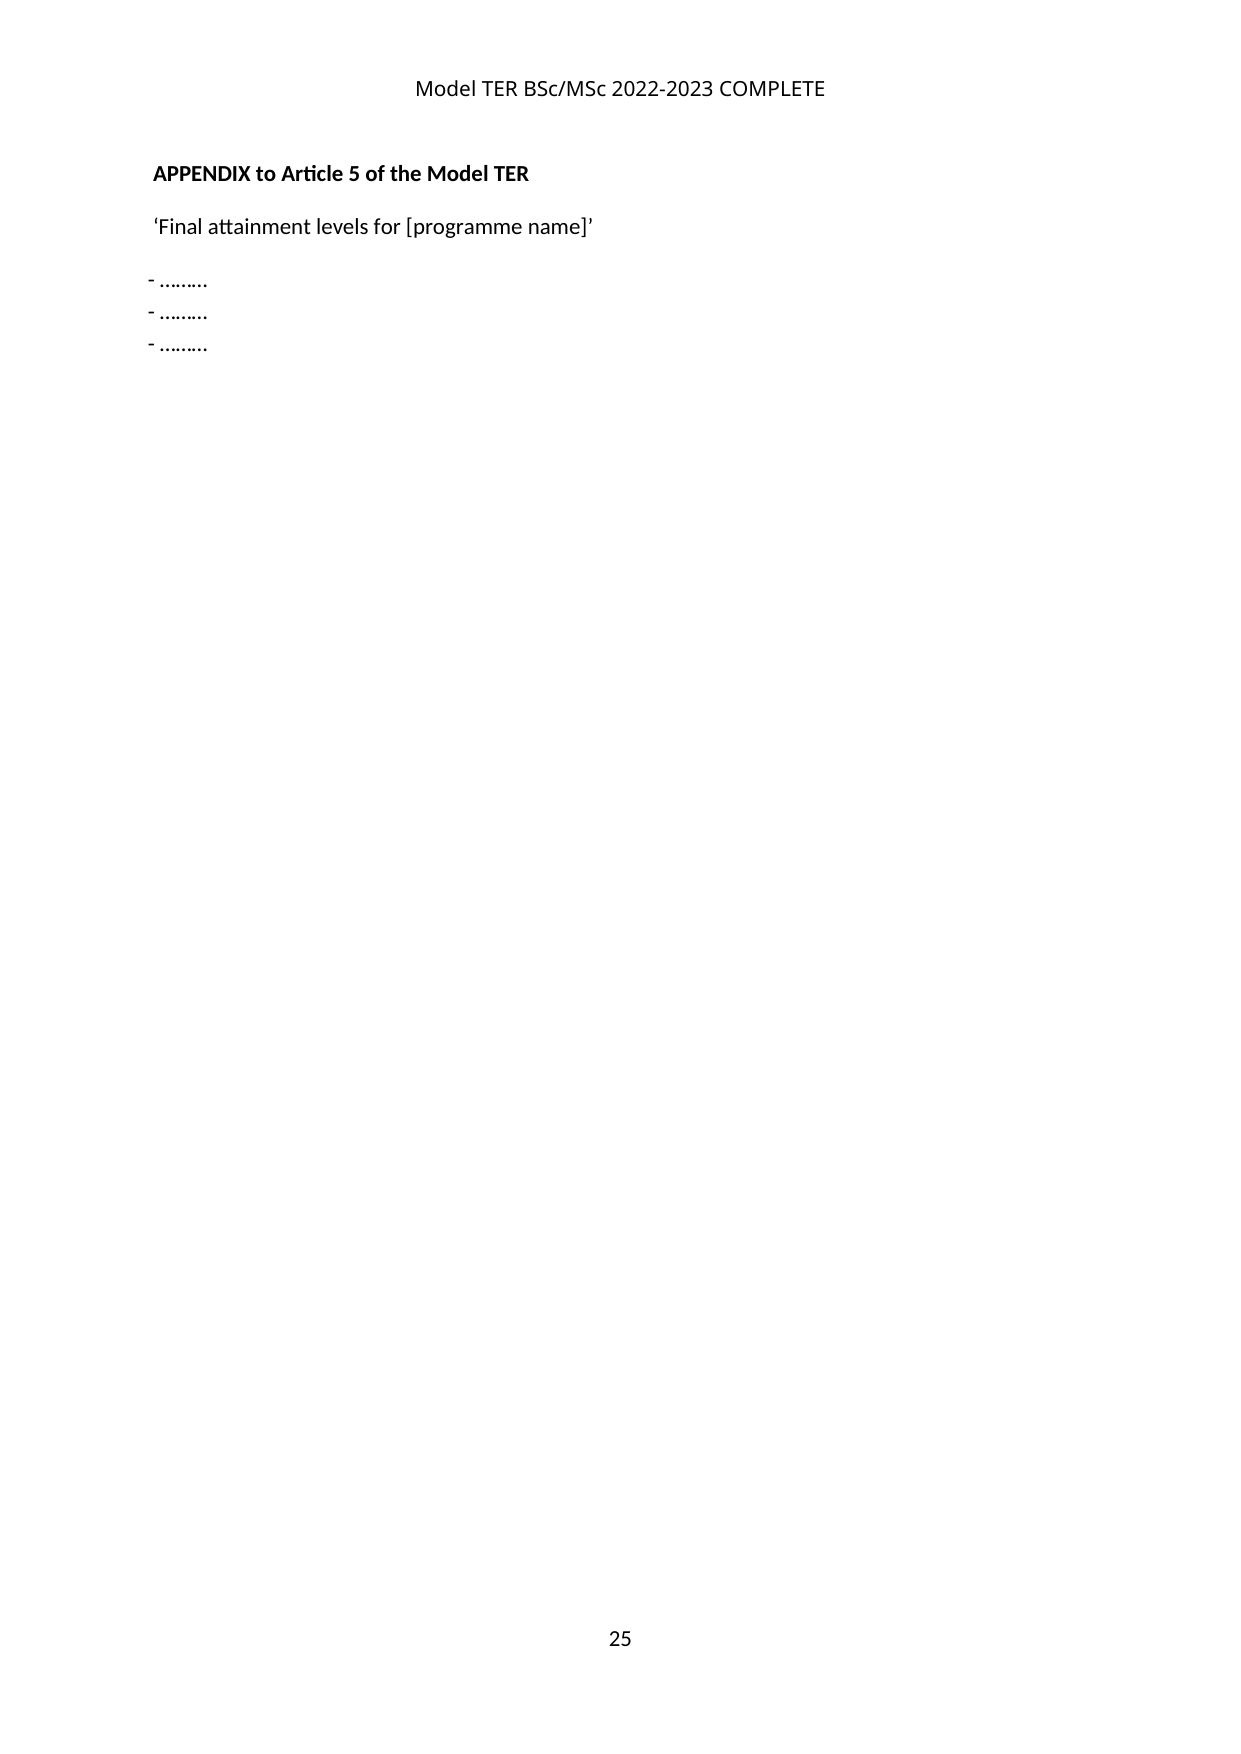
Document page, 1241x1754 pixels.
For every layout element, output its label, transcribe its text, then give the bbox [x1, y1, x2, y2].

text - ……… [148, 329, 1093, 357]
text APPENDIX to Article 5 of the Model TER [148, 159, 1093, 187]
text ‘Final attainment levels for [programme name]’ [148, 212, 1093, 240]
text - ……… [148, 297, 1093, 325]
text - ……… [148, 265, 1093, 293]
